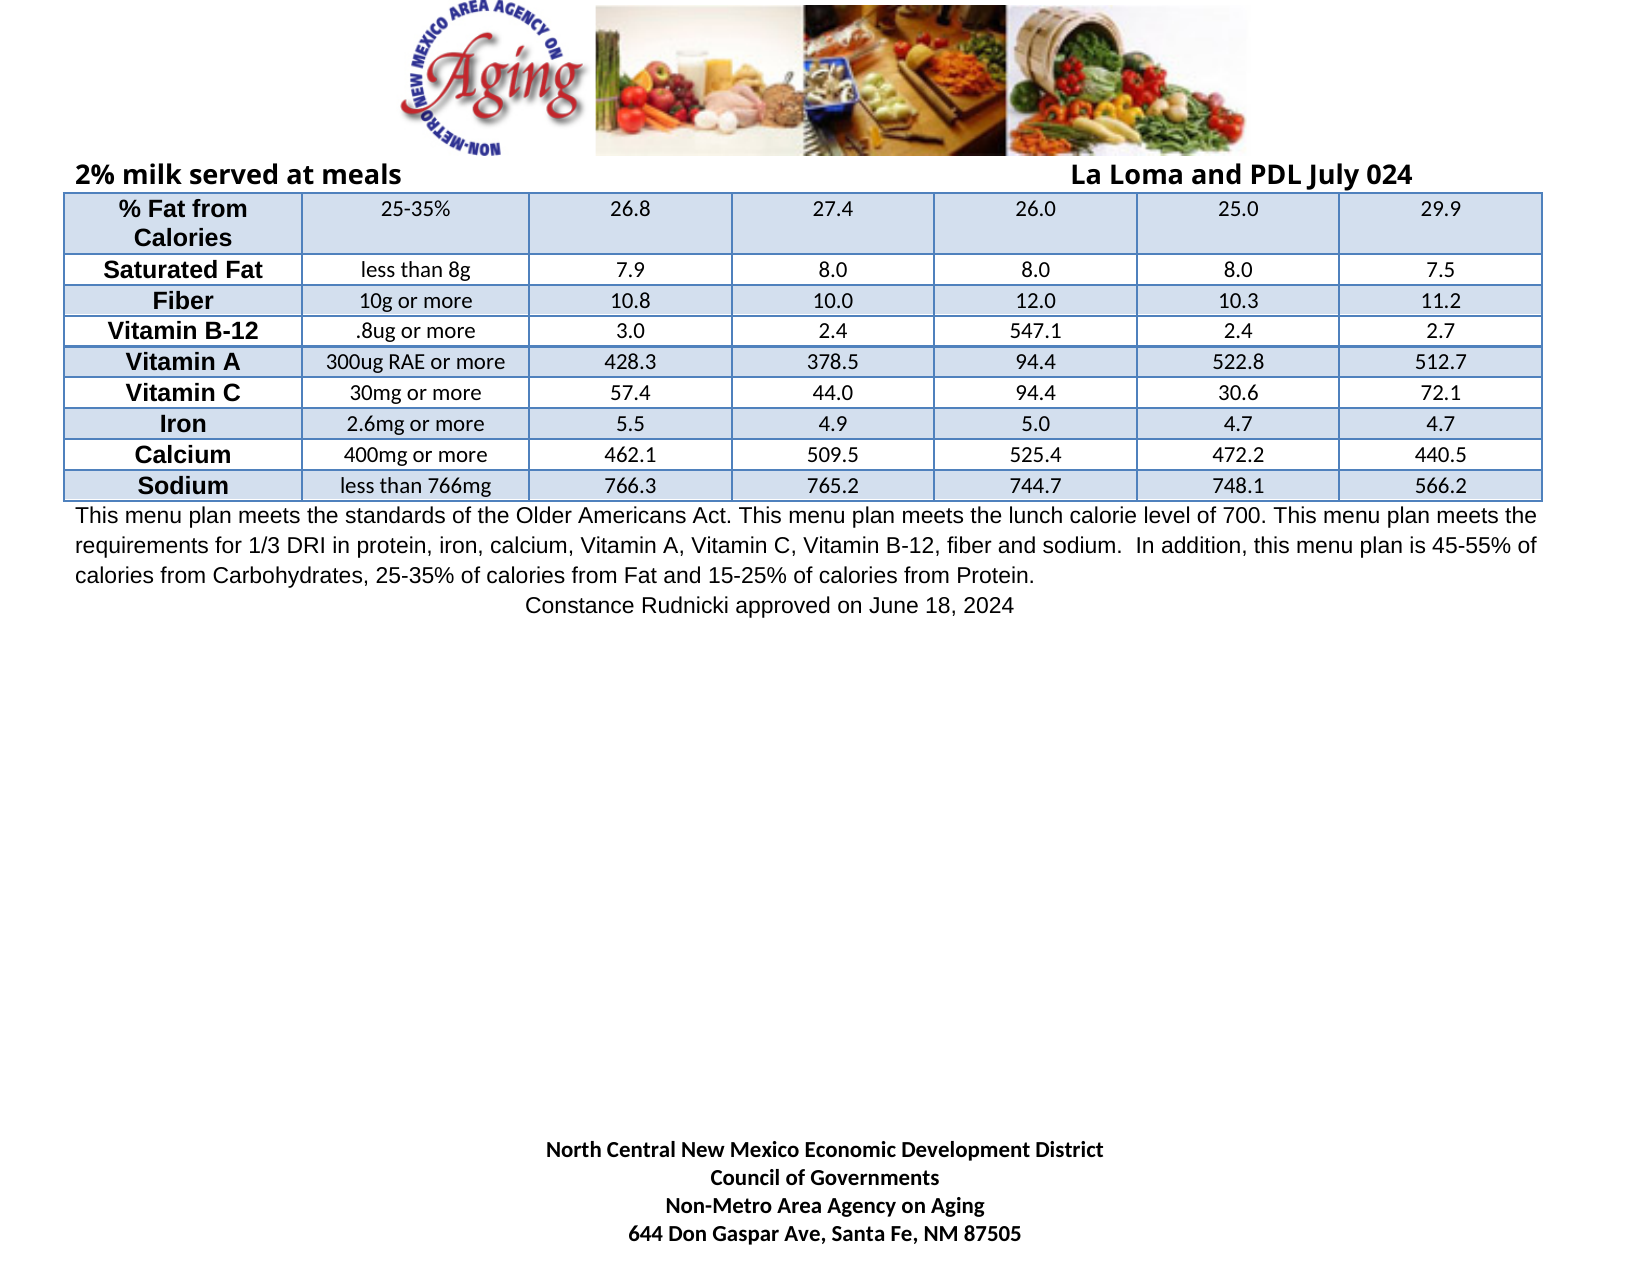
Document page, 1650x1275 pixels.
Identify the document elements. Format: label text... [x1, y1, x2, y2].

table_cell 472.2 [1138, 440, 1338, 469]
table_cell 26.8 [530, 194, 731, 253]
table_cell 94.4 [935, 348, 1136, 376]
table_cell 4.7 [1340, 409, 1541, 438]
table_cell .8ug or more [303, 317, 528, 345]
table_cell 8.0 [733, 255, 933, 284]
table_cell 5.0 [935, 409, 1136, 438]
table_cell 462.1 [530, 440, 731, 469]
table_cell 2.6mg or more [303, 409, 528, 438]
table_cell 4.9 [733, 409, 933, 438]
table_cell 11.2 [1340, 286, 1541, 314]
table_cell 29.9 [1340, 194, 1541, 253]
table_cell 10.8 [530, 286, 731, 314]
table_cell 30.6 [1138, 378, 1338, 407]
table_cell % Fat from Calories [65, 194, 301, 253]
table_cell Calcium [65, 440, 301, 469]
table_cell less than 8g [303, 255, 528, 284]
table_cell 7.5 [1340, 255, 1541, 284]
table_cell 8.0 [935, 255, 1136, 284]
table_cell 44.0 [733, 378, 933, 407]
table_cell Iron [65, 409, 301, 438]
table_cell 512.7 [1340, 348, 1541, 376]
table_cell 547.1 [935, 317, 1136, 345]
table_cell 428.3 [530, 348, 731, 376]
table_cell 525.4 [935, 440, 1136, 469]
table_cell 566.2 [1340, 471, 1541, 499]
table_cell 7.9 [530, 255, 731, 284]
table_cell 509.5 [733, 440, 933, 469]
text Constance Rudnicki approved on June 18, 2024 [75, 592, 1575, 618]
table_cell 26.0 [935, 194, 1136, 253]
table_cell 440.5 [1340, 440, 1541, 469]
table_cell Vitamin B-12 [65, 317, 301, 345]
table_cell 3.0 [530, 317, 731, 345]
picture [396, 0, 1254, 156]
table_cell 2.4 [733, 317, 933, 345]
table_cell 300ug RAE or more [303, 348, 528, 376]
table_cell 72.1 [1340, 378, 1541, 407]
table_cell 10g or more [303, 286, 528, 314]
table_cell 10.3 [1138, 286, 1338, 314]
text This menu plan meets the standards of the Older Americans Act. This menu plan meets the lunch calorie level of 700. This menu plan meets the requirements for 1/3 DRI in protein, iron, calcium, Vitamin A, Vitamin C, Vitamin B-12, fiber and sodium. In addition, this menu plan is 45-55% of calories from Carbohydrates, 25-35% of calories from Fat and 15-25% of calories from Protein. [75, 502, 1575, 588]
table_cell 2.4 [1138, 317, 1338, 345]
table_cell Fiber [65, 286, 301, 314]
table_cell Sodium [65, 471, 301, 499]
table_cell 5.5 [530, 409, 731, 438]
table_cell 748.1 [1138, 471, 1338, 499]
table_cell 8.0 [1138, 255, 1338, 284]
table_cell 30mg or more [303, 378, 528, 407]
table_cell 766.3 [530, 471, 731, 499]
table_cell 25-35% [303, 194, 528, 253]
table_cell less than 766mg [303, 471, 528, 499]
table_cell 744.7 [935, 471, 1136, 499]
table_cell 378.5 [733, 348, 933, 376]
table_cell Saturated Fat [65, 255, 301, 284]
table_cell 94.4 [935, 378, 1136, 407]
table_cell 765.2 [733, 471, 933, 499]
table_cell 57.4 [530, 378, 731, 407]
table_cell 400mg or more [303, 440, 528, 469]
table_cell 25.0 [1138, 194, 1338, 253]
table_cell 4.7 [1138, 409, 1338, 438]
table_cell 522.8 [1138, 348, 1338, 376]
table_cell 27.4 [733, 194, 933, 253]
table_cell Vitamin C [65, 378, 301, 407]
table_cell 2.7 [1340, 317, 1541, 345]
table_cell 12.0 [935, 286, 1136, 314]
table_cell Vitamin A [65, 348, 301, 376]
table_cell 10.0 [733, 286, 933, 314]
